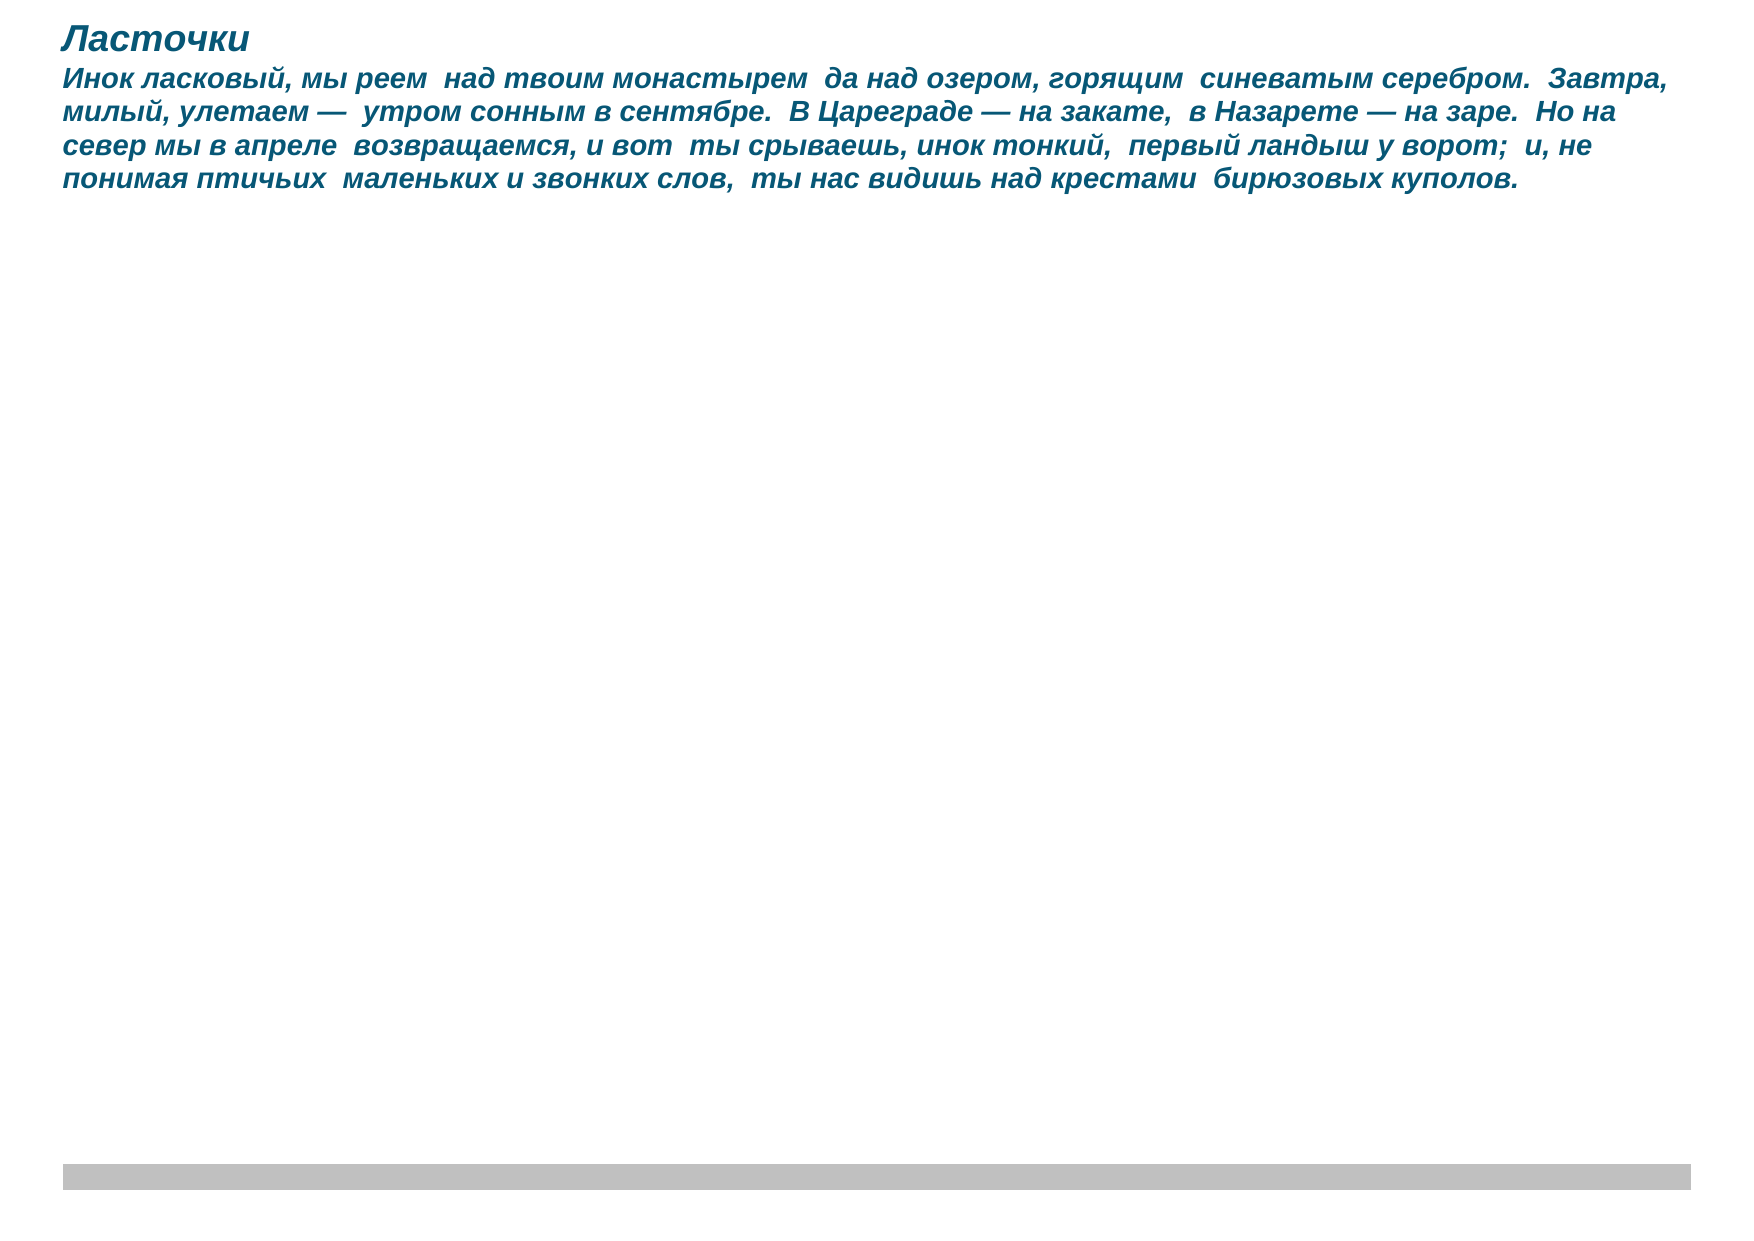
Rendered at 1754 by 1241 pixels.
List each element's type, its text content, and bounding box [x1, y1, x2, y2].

subtitle Ласточки [62, 17, 1691, 60]
text Инок ласковый, мы реем [62, 61, 1691, 195]
